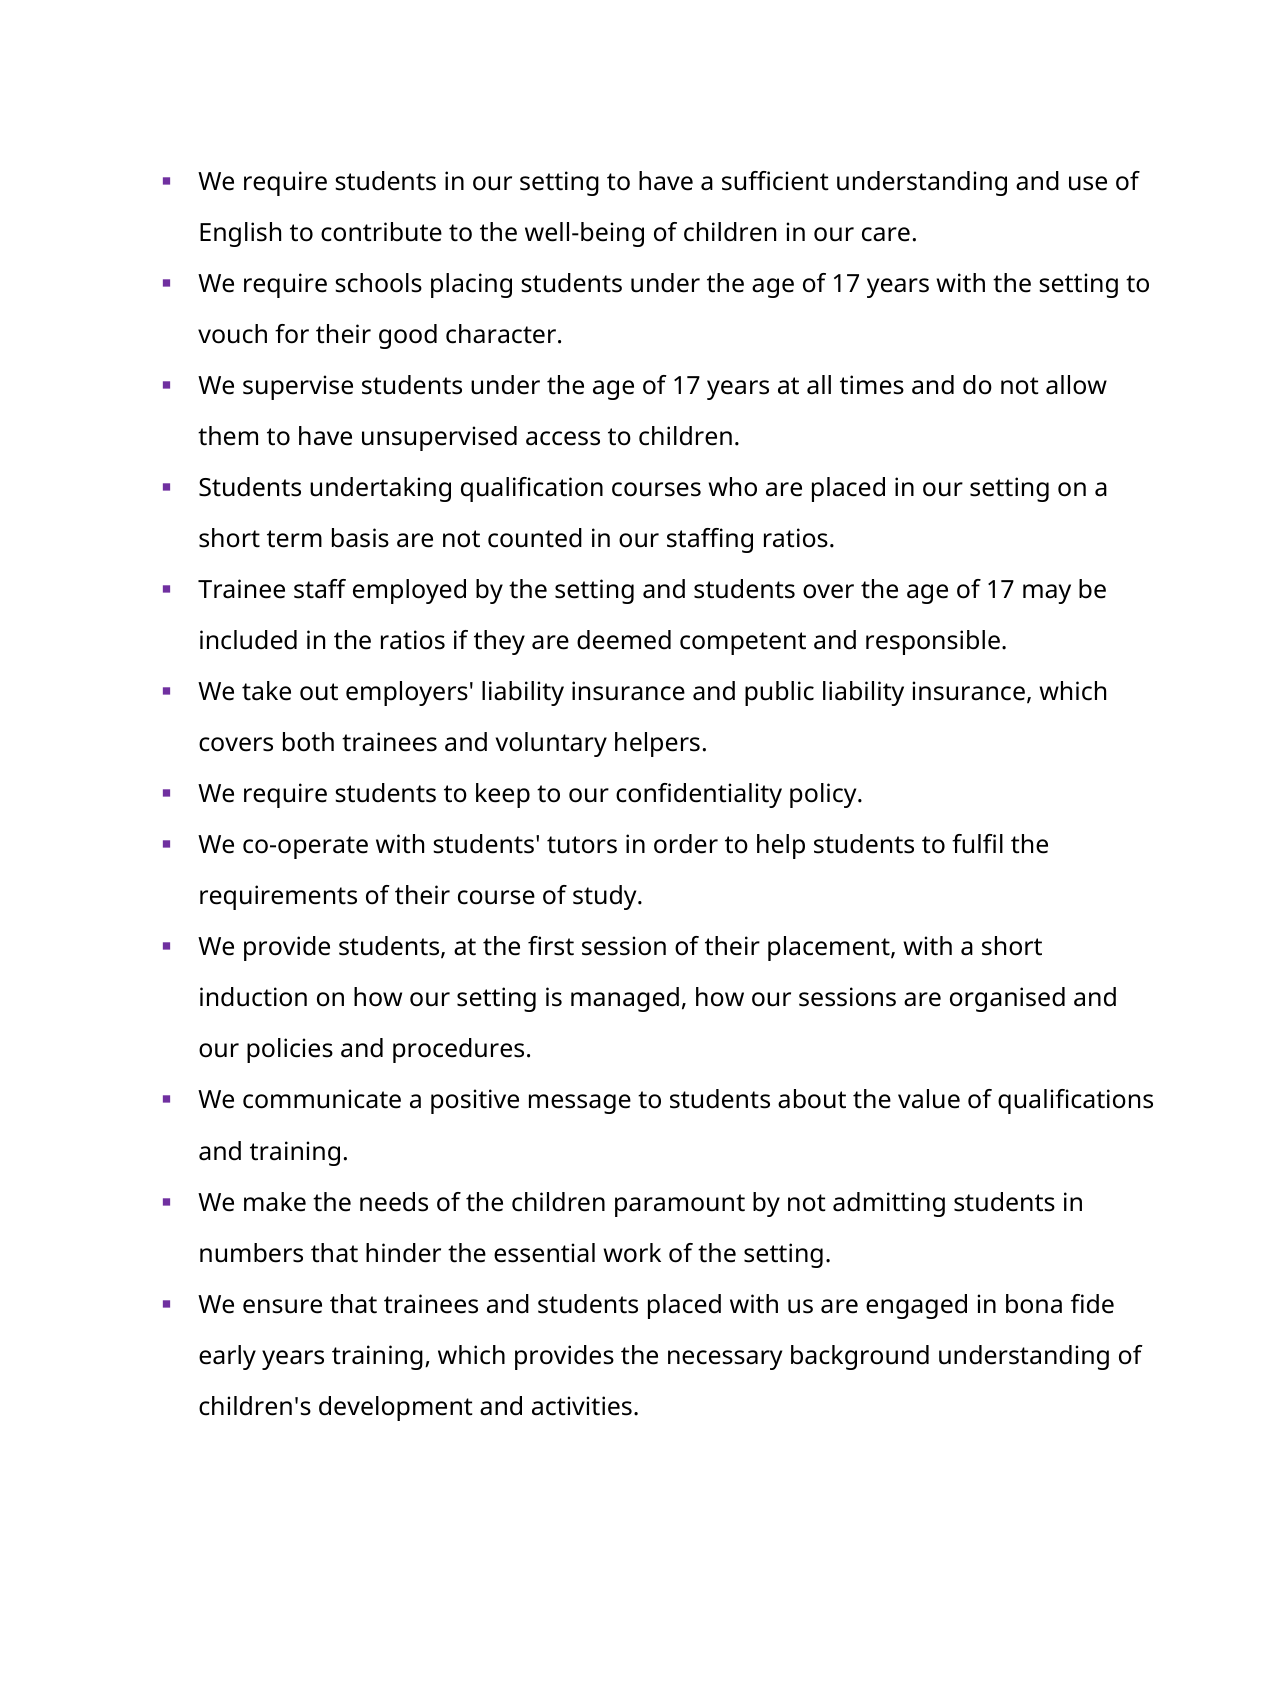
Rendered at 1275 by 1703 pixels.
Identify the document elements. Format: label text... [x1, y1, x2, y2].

list We require students to keep to our confidentiality policy. [161, 776, 1155, 810]
list We require schools placing students under the age of 17 years with the setting to vouch for their good character. [161, 266, 1155, 351]
list We co-operate with students' tutors in order to help students to fulfil the requirements of their course of study. [161, 827, 1155, 912]
list We take out employers' liability insurance and public liability insurance, which covers both trainees and voluntary helpers. [161, 674, 1155, 759]
list We communicate a positive message to students about the value of qualifications and training. [161, 1082, 1155, 1167]
list We ensure that trainees and students placed with us are engaged in bona fide early years training, which provides the necessary background understanding of children's development and activities. [161, 1286, 1155, 1422]
list Trainee staff employed by the setting and students over the age of 17 may be included in the ratios if they are deemed competent and responsible. [161, 572, 1155, 657]
list We supervise students under the age of 17 years at all times and do not allow them to have unsupervised access to children. [161, 368, 1155, 453]
list We require students in our setting to have a sufficient understanding and use of English to contribute to the well-being of children in our care. [161, 163, 1155, 248]
list Students undertaking qualification courses who are placed in our setting on a short term basis are not counted in our staffing ratios. [161, 470, 1155, 555]
list We provide students, at the first session of their placement, with a short induction on how our setting is managed, how our sessions are organised and our policies and procedures. [161, 929, 1155, 1065]
list We make the needs of the children paramount by not admitting students in numbers that hinder the essential work of the setting. [161, 1184, 1155, 1269]
